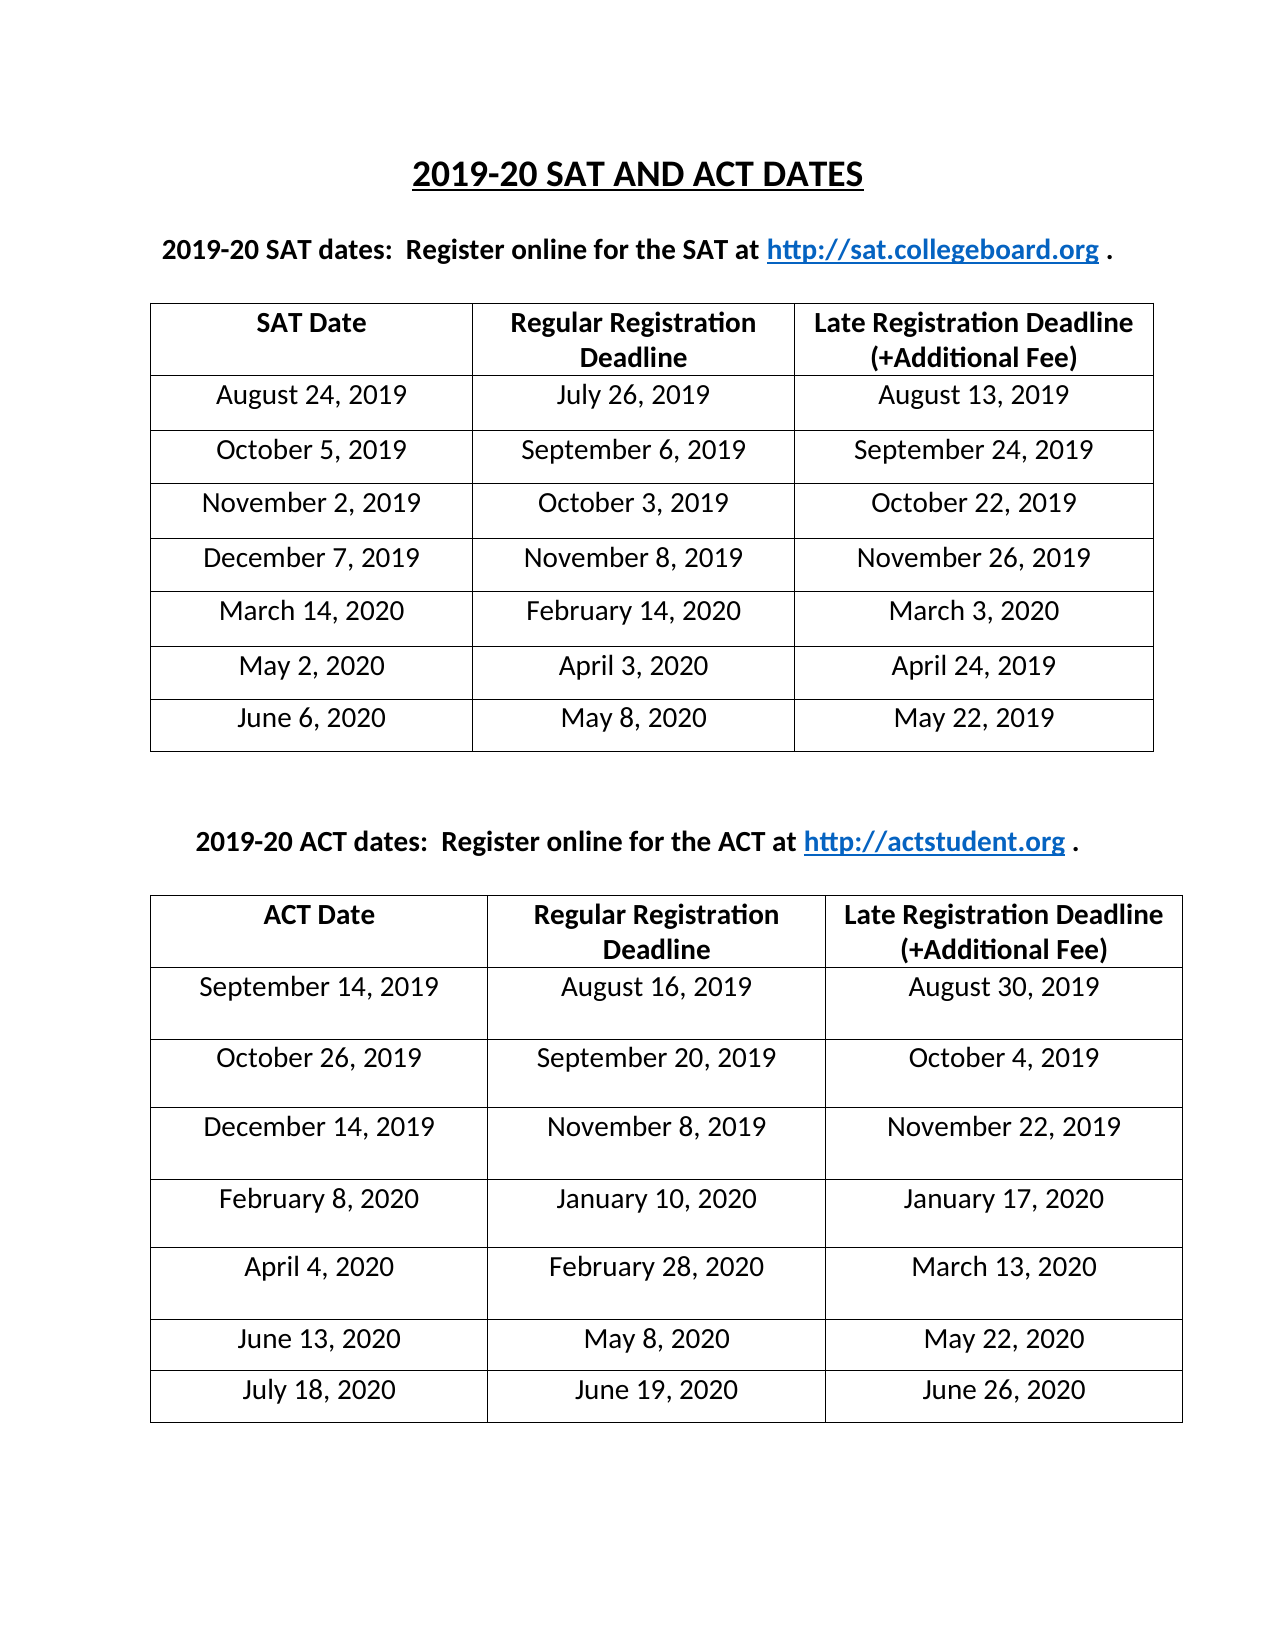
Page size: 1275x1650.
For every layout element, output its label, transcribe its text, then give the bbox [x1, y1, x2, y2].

table_cell February 28, 2020 [488, 1248, 825, 1319]
table_cell June 26, 2020 [826, 1371, 1182, 1422]
table_cell August 16, 2019 [488, 968, 825, 1038]
table_cell November 26, 2019 [795, 539, 1153, 591]
table_cell April 3, 2020 [473, 647, 794, 698]
table_cell March 14, 2020 [151, 592, 472, 646]
table_cell June 13, 2020 [151, 1320, 487, 1370]
table_cell February 8, 2020 [151, 1180, 487, 1247]
table_cell November 8, 2019 [488, 1108, 825, 1179]
text 2019-20 ACT dates: Register online for the ACT at http://actstudent.org . [150, 823, 1125, 859]
table_cell May 8, 2020 [473, 700, 794, 751]
table_cell January 10, 2020 [488, 1180, 825, 1247]
table_cell November 2, 2019 [151, 484, 472, 538]
table_cell May 22, 2019 [795, 700, 1153, 751]
table_cell October 5, 2019 [151, 431, 472, 483]
table_header Regular Registration Deadline [488, 896, 825, 967]
table_cell May 2, 2020 [151, 647, 472, 698]
table_header ACT Date [151, 896, 487, 967]
table_cell July 26, 2019 [473, 376, 794, 430]
table_cell August 24, 2019 [151, 376, 472, 430]
table_cell February 14, 2020 [473, 592, 794, 646]
table_cell November 8, 2019 [473, 539, 794, 591]
table_header Late Registration Deadline (+Additional Fee) [795, 304, 1153, 375]
table_cell June 19, 2020 [488, 1371, 825, 1422]
table_header Regular Registration Deadline [473, 304, 794, 375]
table_cell November 22, 2019 [826, 1108, 1182, 1179]
table_cell March 3, 2020 [795, 592, 1153, 646]
table_cell January 17, 2020 [826, 1180, 1182, 1247]
table_header SAT Date [151, 304, 472, 375]
text 2019-20 SAT dates: Register online for the SAT at http://sat.collegeboard.org . [150, 231, 1125, 267]
table_cell June 6, 2020 [151, 700, 472, 751]
table_cell September 14, 2019 [151, 968, 487, 1038]
table_cell October 22, 2019 [795, 484, 1153, 538]
table_cell October 26, 2019 [151, 1040, 487, 1107]
table_cell May 22, 2020 [826, 1320, 1182, 1370]
table_cell December 14, 2019 [151, 1108, 487, 1179]
table_cell September 20, 2019 [488, 1040, 825, 1107]
table_header Late Registration Deadline (+Additional Fee) [826, 896, 1182, 967]
table_cell April 4, 2020 [151, 1248, 487, 1319]
text 2019-20 SAT AND ACT DATES [150, 150, 1125, 196]
table_cell March 13, 2020 [826, 1248, 1182, 1319]
table_cell December 7, 2019 [151, 539, 472, 591]
table_cell October 3, 2019 [473, 484, 794, 538]
table_cell May 8, 2020 [488, 1320, 825, 1370]
table_cell April 24, 2019 [795, 647, 1153, 698]
table_cell July 18, 2020 [151, 1371, 487, 1422]
table_cell October 4, 2019 [826, 1040, 1182, 1107]
table_cell August 30, 2019 [826, 968, 1182, 1038]
table_cell September 24, 2019 [795, 431, 1153, 483]
table_cell September 6, 2019 [473, 431, 794, 483]
table_cell August 13, 2019 [795, 376, 1153, 430]
